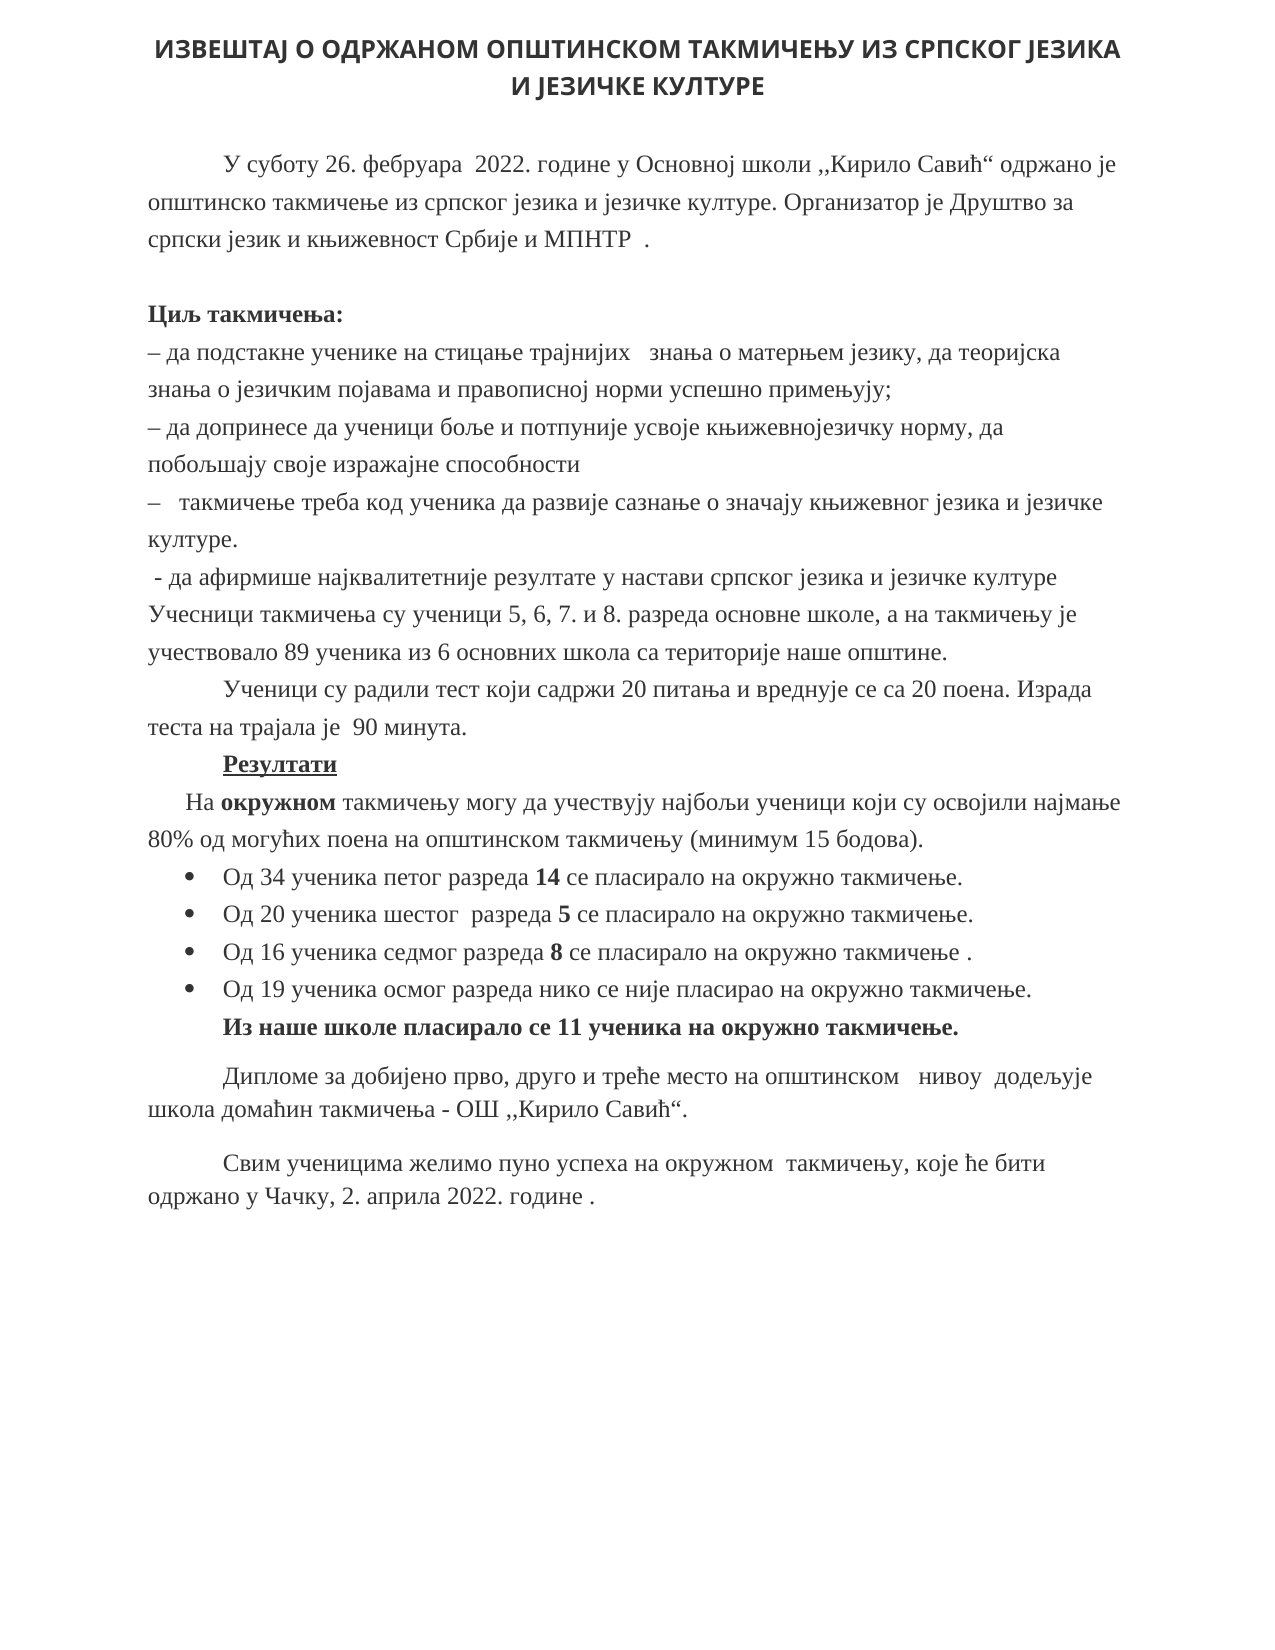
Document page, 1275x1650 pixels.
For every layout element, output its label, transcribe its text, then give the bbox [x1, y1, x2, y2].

text Ученици су радили тест који садржи 20 питања и вреднује се са 20 поена. Израда теста на трајала је 90 минута. [148, 666, 1127, 741]
text - да афирмише најквалитетније резултате у настави српског језика и језичке културе [148, 553, 1127, 591]
list Од 34 ученика петог разреда 14 се пласирало на окружно такмичење. [185, 853, 1127, 891]
text Дипломе за добијено прво, друго и треће место на општинском нивоу додељује школа домаћин такмичења - ОШ ,,Кирило Савић“. [148, 1061, 1127, 1123]
list Од 20 ученика шестог разреда 5 се пласирало на окружно такмичење. [185, 891, 1127, 928]
text ИЗВЕШТАЈ О ОДРЖАНОМ ОПШТИНСКОМ ТАКМИЧЕЊУ ИЗ СРПСКОГ ЈЕЗИКА И ЈЕЗИЧКЕ КУЛТУРЕ [148, 28, 1127, 103]
text – такмичење треба код ученика да развије сазнање о значају књижевног језика и језичке културе. [148, 478, 1127, 553]
text Резултати [148, 741, 1127, 778]
text У суботу 26. фебруара 2022. године у Основној школи ,,Кирило Савић“ одржано је општинско такмичење из српског језика и језичке културе. Организатор је Друштво за српски језик и књижевност Србије и МПНТР . [148, 141, 1127, 253]
text Циљ такмичења: [148, 291, 1127, 328]
list Од 16 ученика седмог разреда 8 се пласирало на окружно такмичење . [185, 928, 1127, 966]
text – да допринесе да ученици боље и потпуније усвоје књижевнојезичку норму, да побољшају своје изражајне способности [148, 403, 1127, 478]
text Свим ученицима желимo пуно успеха на окружном такмичењу, које ће бити одржано у Чачку, 2. априла 2022. године . [148, 1148, 1127, 1210]
list Из наше школе пласирало се 11 ученика на окружно такмичење. [223, 1003, 1127, 1041]
text На окружном такмичењу могу да учествују најбољи ученици који су освојили најмање 80% од могућих поена на општинском такмичењу (минимум 15 бодова). [148, 778, 1127, 853]
text – да подстакне ученике на стицање трајнијих знања о матерњем језику, да теоријска знања о језичким појавама и правописној норми успешно примењују; [148, 328, 1127, 403]
list Од 19 ученика осмог разреда нико се није пласирао на окружно такмичење. [185, 966, 1127, 1003]
text Учесници такмичења су ученици 5, 6, 7. и 8. разреда основне школе, а на такмичењу је учествовало 89 ученика из 6 основних школа са територије наше општине. [148, 591, 1127, 666]
